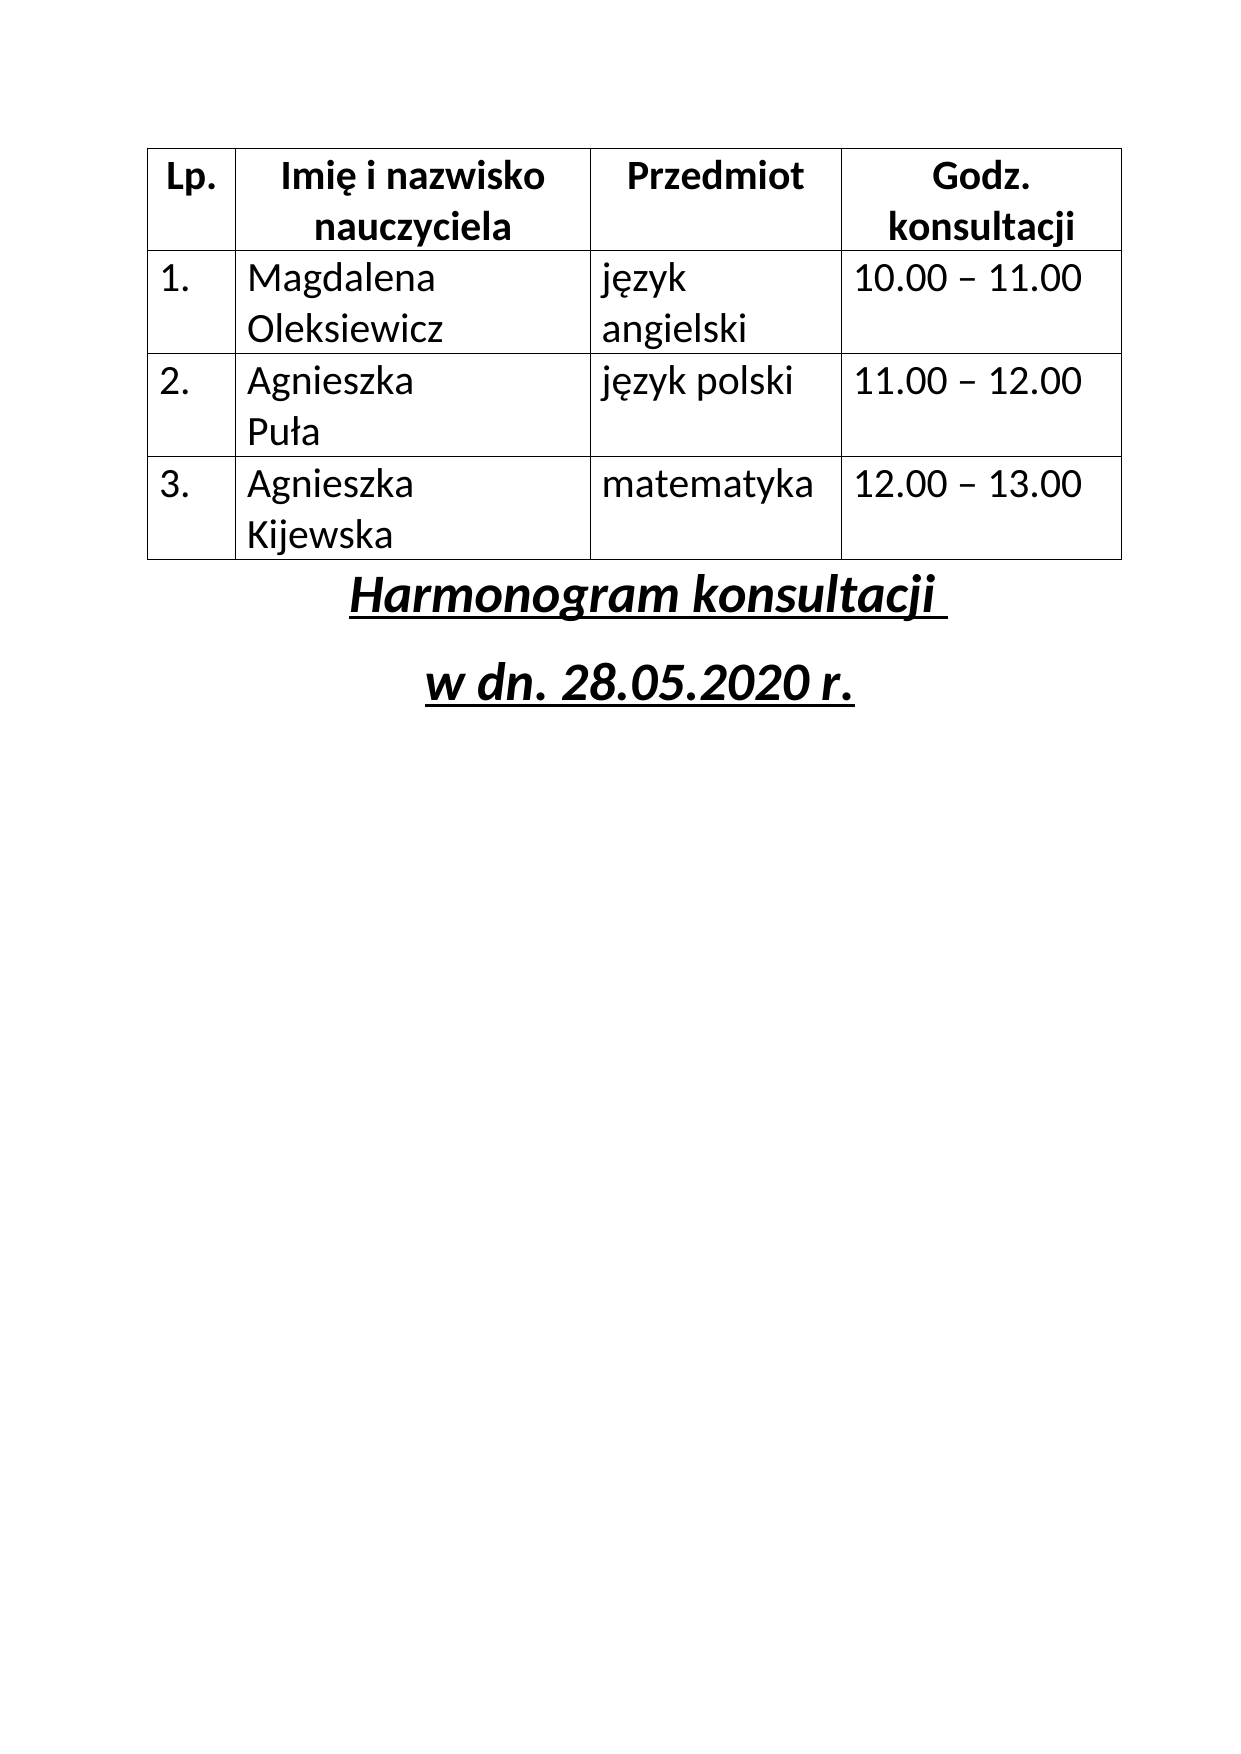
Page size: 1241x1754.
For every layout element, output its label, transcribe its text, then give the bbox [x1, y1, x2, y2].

table_cell 3. [148, 457, 235, 558]
table_cell 11.00 – 12.00 [842, 354, 1121, 456]
table_header Lp. [148, 149, 235, 250]
table_cell 2. [148, 354, 235, 456]
text Harmonogram konsultacji [148, 559, 1137, 626]
table_cell matematyka [591, 457, 841, 558]
table_cell Magdalena Oleksiewicz [236, 251, 590, 353]
table_cell 1. [148, 251, 235, 353]
table_header Imię i nazwisko nauczyciela [236, 149, 590, 250]
table_header Przedmiot [591, 149, 841, 250]
table_header Godz. konsultacji [842, 149, 1121, 250]
table_cell 10.00 – 11.00 [842, 251, 1121, 353]
table_cell 12.00 – 13.00 [842, 457, 1121, 558]
text w dn. 28.05.2020 r. [148, 647, 1137, 714]
table_cell język angielski [591, 251, 841, 353]
table_cell Agnieszka Kijewska [236, 457, 590, 558]
table_cell Agnieszka Puła [236, 354, 590, 456]
table_cell język polski [591, 354, 841, 456]
